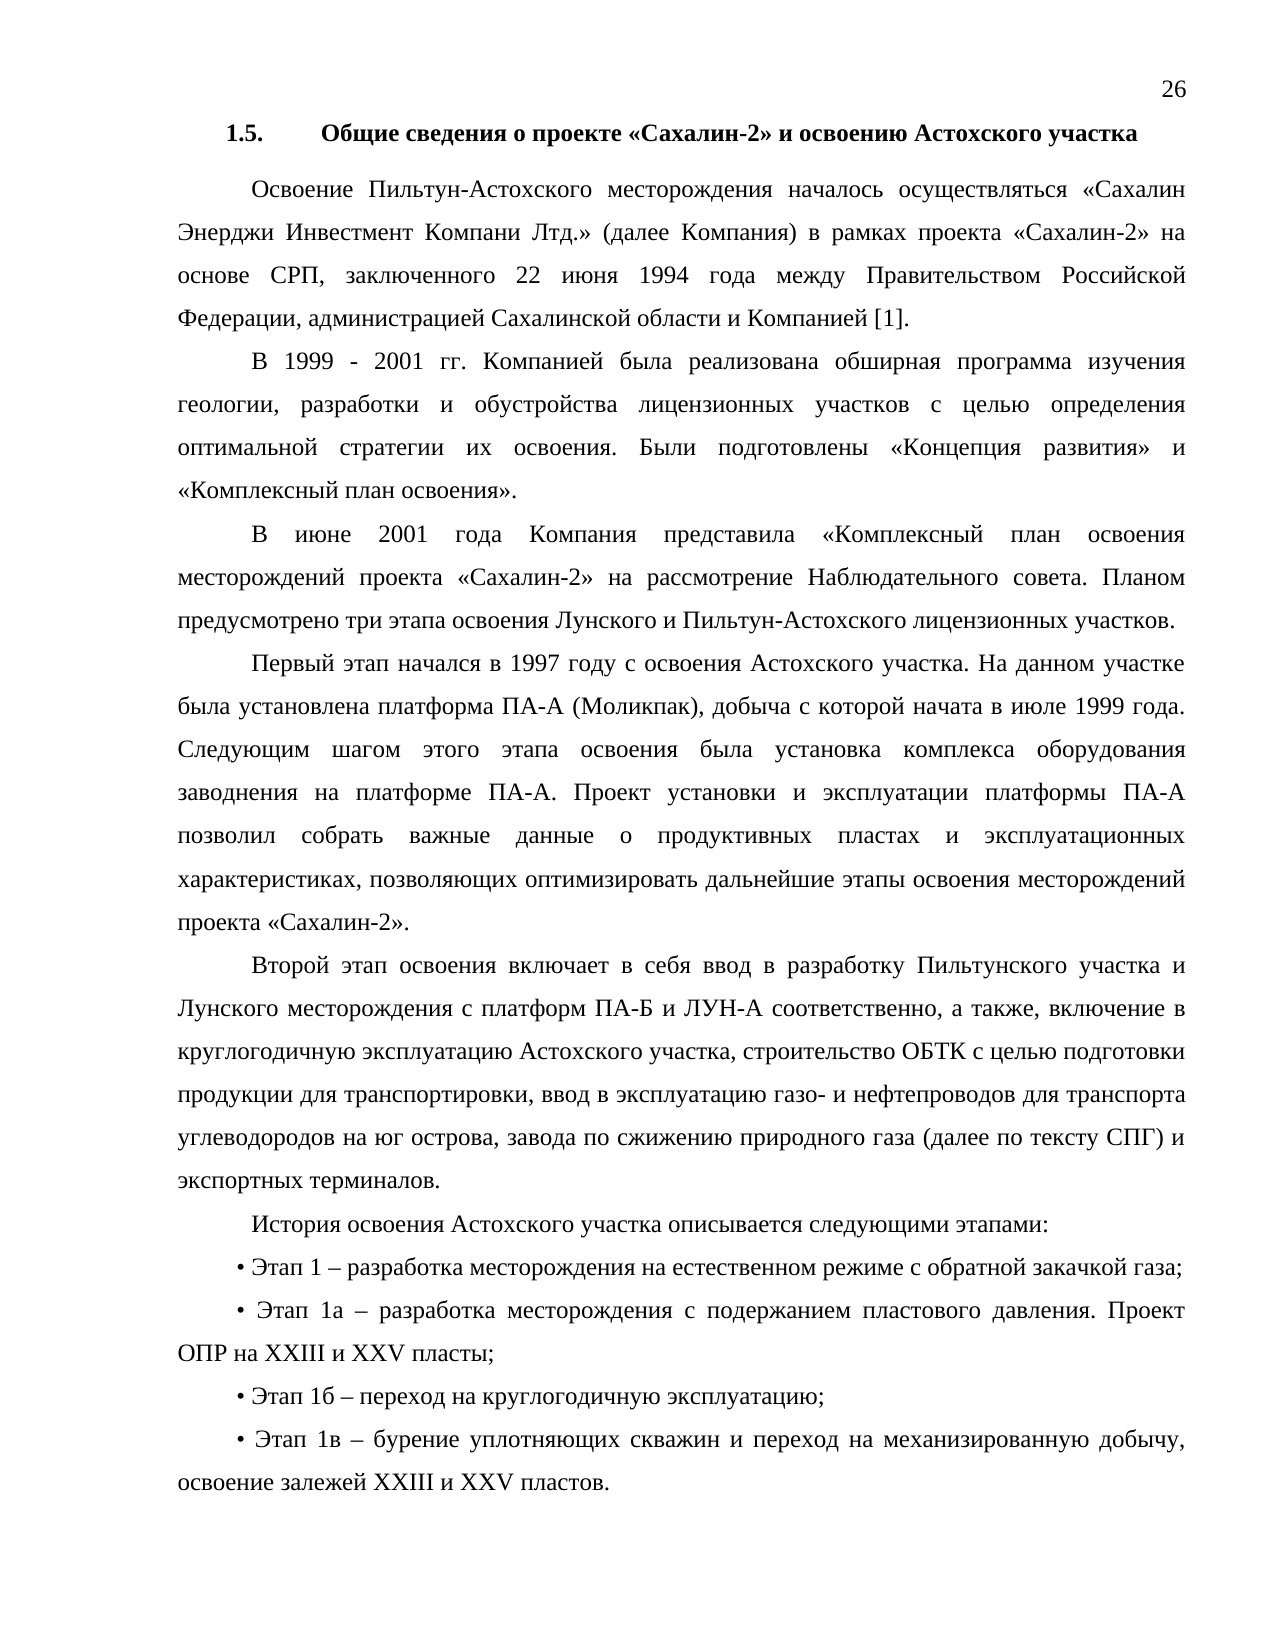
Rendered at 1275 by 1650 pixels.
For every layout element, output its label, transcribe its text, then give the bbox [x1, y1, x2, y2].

text Освоение Пильтун-Астохского месторождения началось осуществляться «Сахалин Энерджи Инвестмент Компани Лтд.» (далее Компания) в рамках проекта «Сахалин-2» на основе СРП, заключенного 22 июня 1994 года между Правительством Российской Федерации, администрацией Сахалинской области и Компанией [1]. [177, 174, 1186, 332]
text В 1999 - 2001 гг. Компанией была реализована обширная программа изучения геологии, разработки и обустройства лицензионных участков с целью определения оптимальной стратегии их освоения. Были подготовлены «Концепция развития» и «Комплексный план освоения». [177, 346, 1186, 504]
text История освоения Астохского участка описывается следующими этапами: [177, 1209, 1186, 1237]
subtitle Общие сведения о проекте «Сахалин-2» и освоению Астохского участка [177, 118, 1186, 147]
text Первый этап начался в 1997 году с освоения Астохского участка. На данном участке была установлена платформа ПА-А (Моликпак), добыча с которой начата в июле 1999 года. Следующим шагом этого этапа освоения была установка комплекса оборудования заводнения на платформе ПА-А. Проект установки и эксплуатации платформы ПА-А позволил собрать важные данные о продуктивных пластах и эксплуатационных характеристиках, позволяющих оптимизировать дальнейшие этапы освоения месторождений проекта «Сахалин-2». [177, 648, 1186, 936]
text • Этап 1в – бурение уплотняющих скважин и переход на механизированную добычу, освоение залежей XXIII и XXV пластов. [177, 1424, 1186, 1496]
text • Этап 1 – разработка месторождения на естественном режиме с обратной закачкой газа; [177, 1252, 1186, 1281]
text Второй этап освоения включает в себя ввод в разработку Пильтунского участка и Лунского месторождения с платформ ПА-Б и ЛУН-А соответственно, а также, включение в круглогодичную эксплуатацию Астохского участка, строительство ОБТК с целью подготовки продукции для транспортировки, ввод в эксплуатацию газо- и нефтепроводов для транспорта углеводородов на юг острова, завода по сжижению природного газа (далее по тексту СПГ) и экспортных терминалов. [177, 950, 1186, 1194]
text • Этап 1а – разработка месторождения с подержанием пластового давления. Проект ОПР на XXIII и XXV пласты; [177, 1295, 1186, 1367]
text • Этап 1б – переход на круглогодичную эксплуатацию; [177, 1381, 1186, 1410]
text В июне 2001 года Компания представила «Комплексный план освоения месторождений проекта «Сахалин-2» на рассмотрение Наблюдательного совета. Планом предусмотрено три этапа освоения Лунского и Пильтун-Астохского лицензионных участков. [177, 519, 1186, 634]
